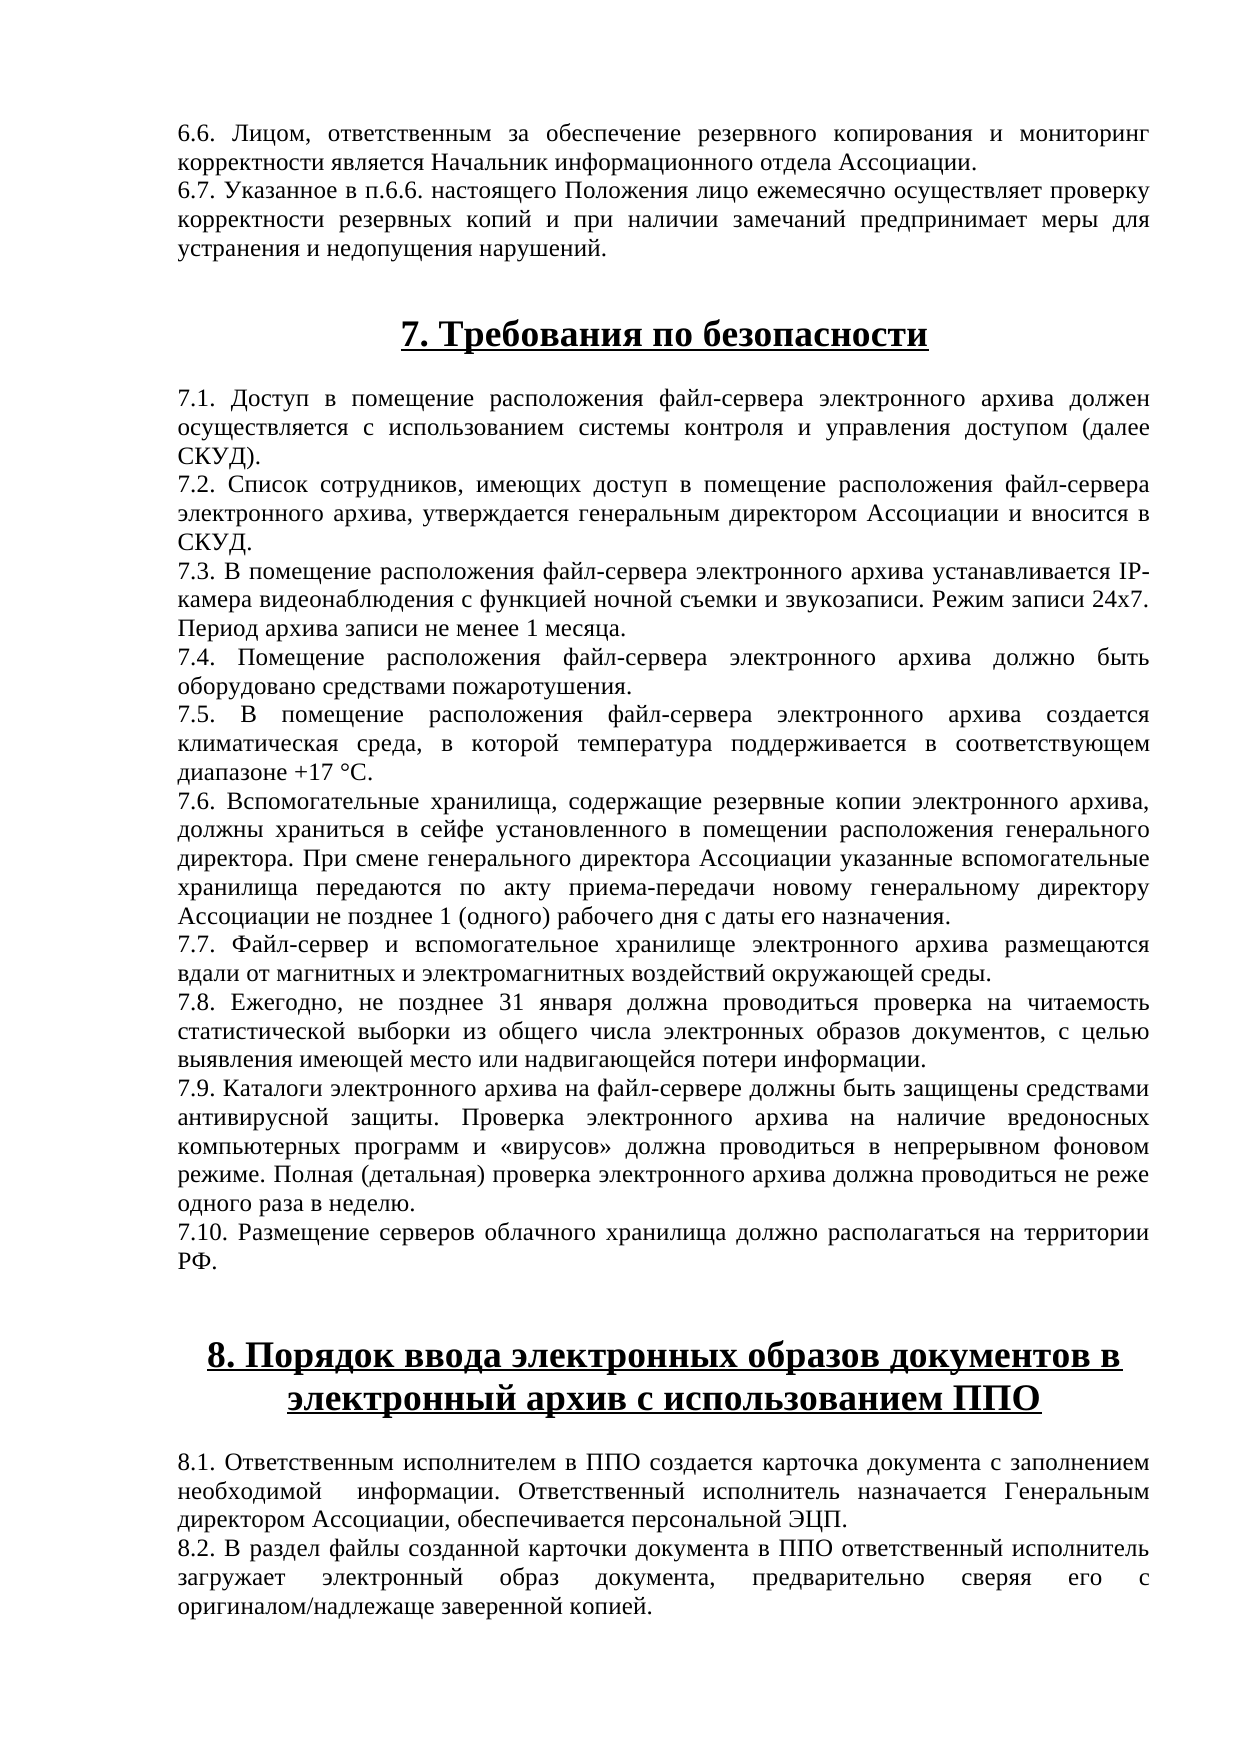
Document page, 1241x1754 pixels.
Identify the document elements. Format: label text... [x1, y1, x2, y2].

text 6.6. Лицом, ответственным за обеспечение резервного копирования и мониторинг корректности является Начальник информационного отдела Ассоциации. [177, 118, 1152, 176]
text 8.2. В раздел файлы созданной карточки документа в ППО ответственный исполнитель загружает электронный образ документа, предварительно сверяя его с оригиналом/надлежаще заверенной копией. [177, 1533, 1152, 1619]
text 8. Порядок ввода электронных образов документов в электронный архив с использованием ППО [177, 1332, 1152, 1418]
text 6.7. Указанное в п.6.6. настоящего Положения лицо ежемесячно осуществляет проверку корректности резервных копий и при наличии замечаний предпринимает меры для устранения и недопущения нарушений. [177, 176, 1152, 262]
text 7.2. Список сотрудников, имеющих доступ в помещение расположения файл-сервера электронного архива, утверждается генеральным директором Ассоциации и вносится в СКУД. [177, 469, 1152, 556]
text 7.3. В помещение расположения файл-сервера электронного архива устанавливается IP-камера видеонаблюдения с функцией ночной съемки и звукозаписи. Режим записи 24х7. Период архива записи не менее 1 месяца. [177, 556, 1152, 642]
text 7.8. Ежегодно, не позднее 31 января должна проводиться проверка на читаемость статистической выборки из общего числа электронных образов документов, с целью выявления имеющей место или надвигающейся потери информации. [177, 987, 1152, 1073]
text 7.9. Каталоги электронного архива на файл-сервере должны быть защищены средствами антивирусной защиты. Проверка электронного архива на наличие вредоносных компьютерных программ и «вирусов» должна проводиться в непрерывном фоновом режиме. Полная (детальная) проверка электронного архива должна проводиться не реже одного раза в неделю. [177, 1073, 1152, 1217]
text 7.7. Файл-сервер и вспомогательное хранилище электронного архива размещаются вдали от магнитных и электромагнитных воздействий окружающей среды. [177, 929, 1152, 987]
text 8.1. Ответственным исполнителем в ППО создается карточка документа с заполнением необходимой информации. Ответственный исполнитель назначается Генеральным директором Ассоциации, обеспечивается персональной ЭЦП. [177, 1447, 1152, 1533]
text 7.6. Вспомогательные хранилища, содержащие резервные копии электронного архива, должны храниться в сейфе установленного в помещении расположения генерального директора. При смене генерального директора Ассоциации указанные вспомогательные хранилища передаются по акту приема-передачи новому генеральному директору Ассоциации не позднее 1 (одного) рабочего дня с даты его назначения. [177, 786, 1152, 929]
text 7.5. В помещение расположения файл-сервера электронного архива создается климатическая среда, в которой температура поддерживается в соответствующем диапазоне +17 °С. [177, 699, 1152, 786]
text 7. Требования по безопасности [177, 311, 1152, 354]
text 7.10. Размещение серверов облачного хранилища должно располагаться на территории РФ. [177, 1217, 1152, 1274]
text 7.1. Доступ в помещение расположения файл-сервера электронного архива должен осуществляется с использованием системы контроля и управления доступом (далее СКУД). [177, 383, 1152, 469]
text 7.4. Помещение расположения файл-сервера электронного архива должно быть оборудовано средствами пожаротушения. [177, 642, 1152, 699]
